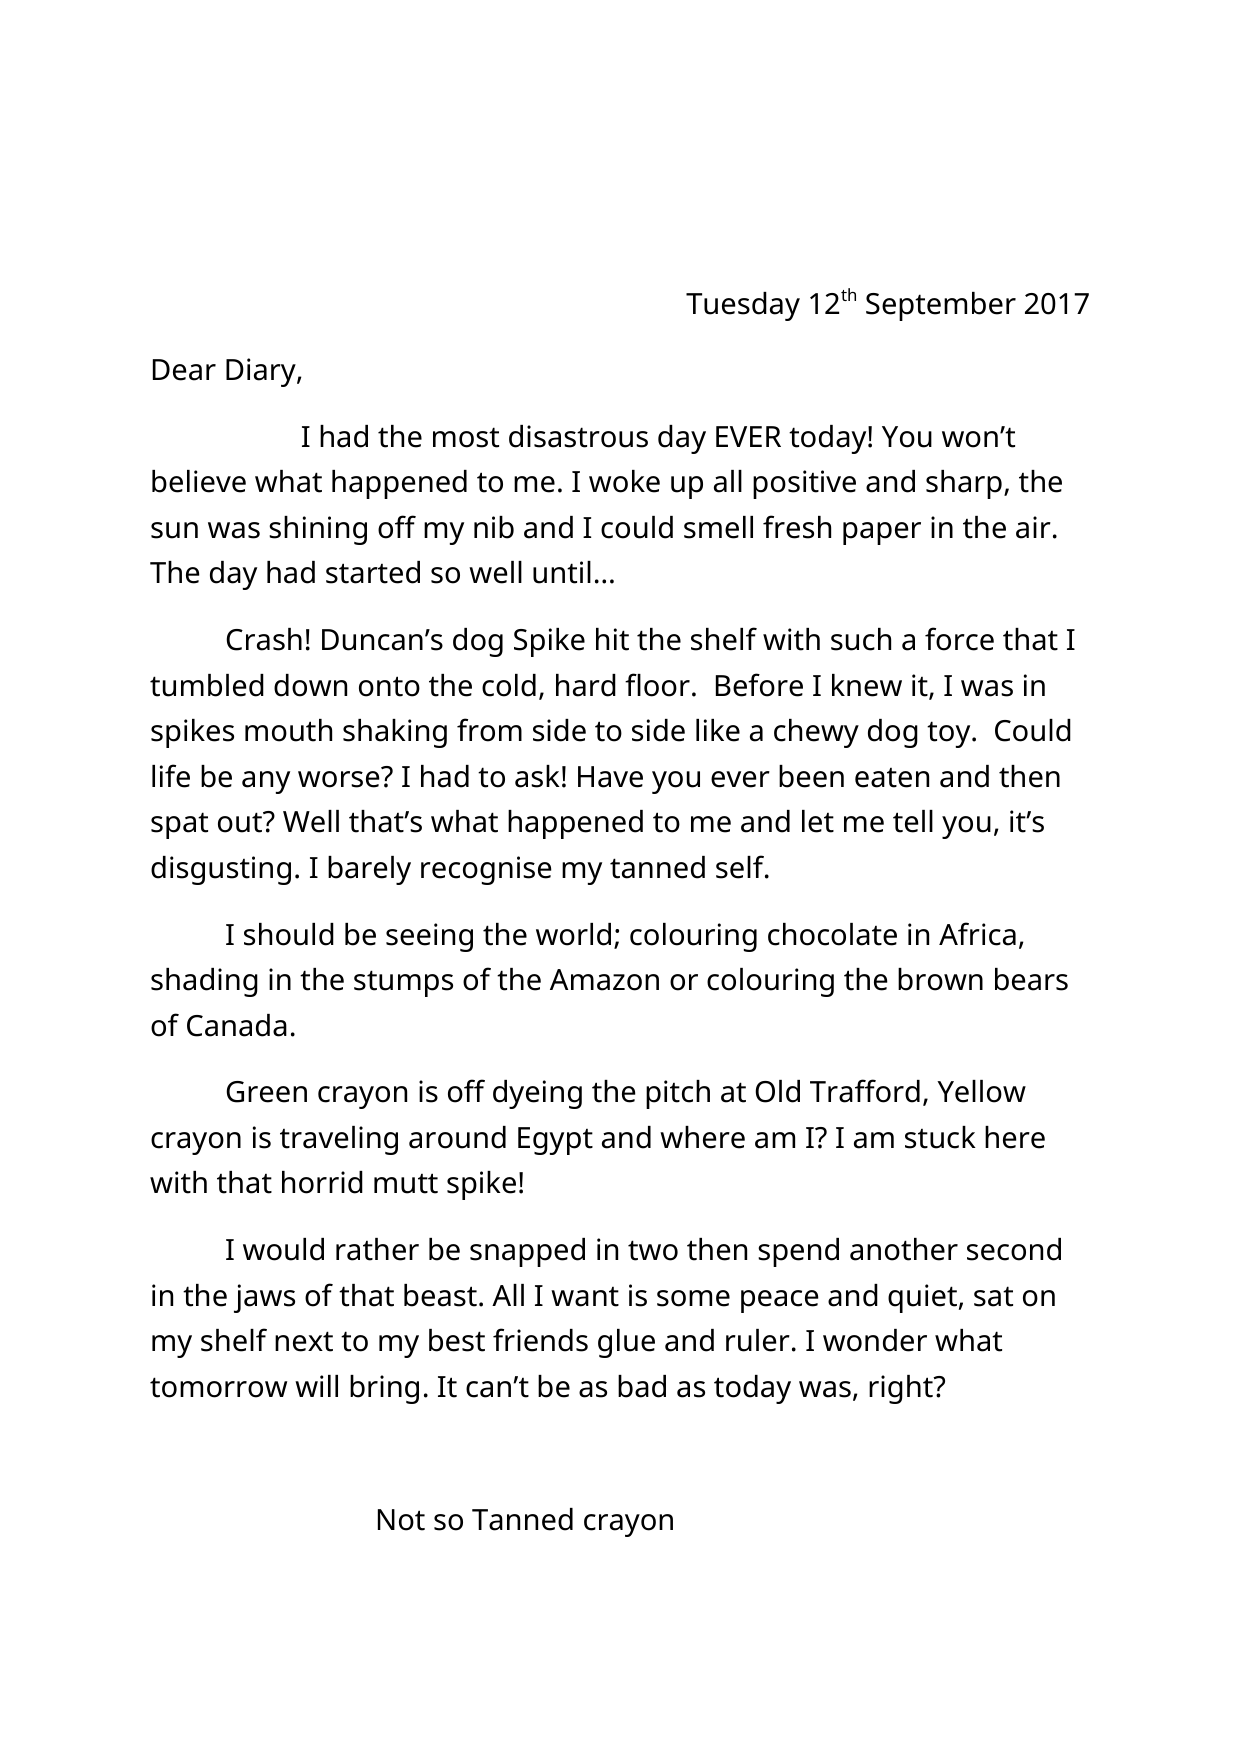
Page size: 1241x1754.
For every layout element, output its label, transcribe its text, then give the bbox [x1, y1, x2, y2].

text I should be seeing the world; colouring chocolate in Africa, shading in the stumps of the Amazon or colouring the brown bears of Canada. [150, 914, 1090, 1045]
text Dear Diary, [150, 349, 1090, 389]
text I had the most disastrous day EVER today! You won’t believe what happened to me. I woke up all positive and sharp, the sun was shining off my nib and I could smell fresh paper in the air. The day had started so well until… [150, 416, 1090, 592]
text Crash! Duncan’s dog Spike hit the shelf with such a force that I tumbled down onto the cold, hard floor. Before I knew it, I was in spikes mouth shaking from side to side like a chewy dog toy. Could life be any worse? I had to ask! Have you ever been eaten and then spat out? Well that’s what happened to me and let me tell you, it’s disgusting. I barely recognise my tanned self. [150, 619, 1090, 887]
text Tuesday 12th September 2017 [150, 283, 1090, 323]
text Green crayon is off dyeing the pitch at Old Trafford, Yellow crayon is traveling around Egypt and where am I? I am stuck here with that horrid mutt spike! [150, 1071, 1090, 1202]
text I would rather be snapped in two then spend another second in the jaws of that beast. All I want is some peace and quiet, sat on my shelf next to my best friends glue and ruler. I wonder what tomorrow will bring. It can’t be as bad as today was, right? [150, 1229, 1090, 1406]
text Not so Tanned crayon [300, 1499, 1090, 1539]
